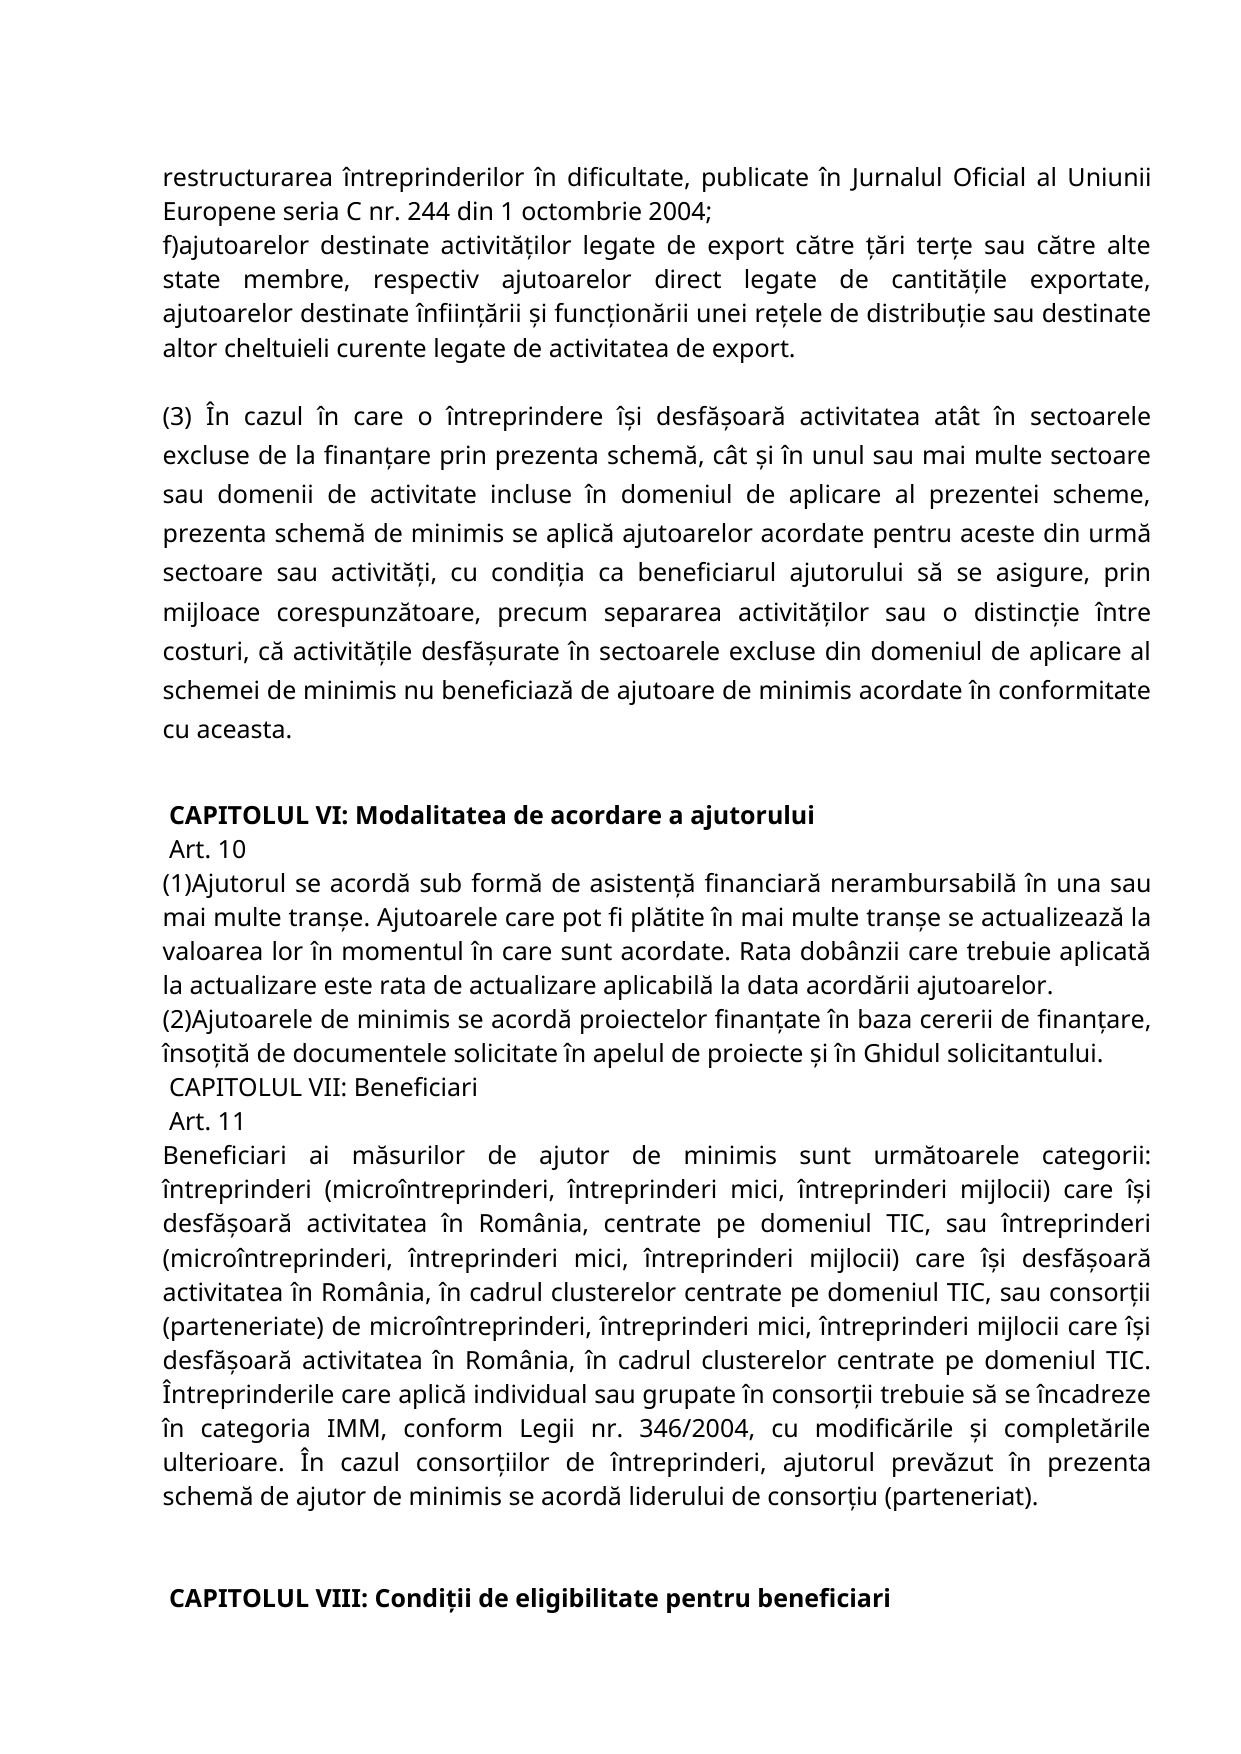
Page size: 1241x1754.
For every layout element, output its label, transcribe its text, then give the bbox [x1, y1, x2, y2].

text CAPITOLUL VI: Modalitatea de acordare a ajutorului [162, 797, 1152, 831]
text Art. 10 [162, 831, 1152, 866]
text f)ajutoarelor destinate activităților legate de export către țări terțe sau către alte state membre, respectiv ajutoarelor direct legate de cantitățile exportate, ajutoarelor destinate înființării și funcționării unei rețele de distribuție sau destinate altor cheltuieli curente legate de activitatea de export. [162, 228, 1152, 364]
text (3) În cazul în care o întreprindere își desfășoară activitatea atât în sectoarele excluse de la finanțare prin prezenta schemă, cât și în unul sau mai multe sectoare sau domenii de activitate incluse în domeniul de aplicare al prezentei scheme, prezenta schemă de minimis se aplică ajutoarelor acordate pentru aceste din urmă sectoare sau activități, cu condiția ca beneficiarul ajutorului să se asigure, prin mijloace corespunzătoare, precum separarea activităților sau o distincție între costuri, că activitățile desfășurate în sectoarele excluse din domeniul de aplicare al schemei de minimis nu beneficiază de ajutoare de minimis acordate în conformitate cu aceasta. [162, 398, 1152, 746]
text Beneficiari ai măsurilor de ajutor de minimis sunt următoarele categorii: întreprinderi (microîntreprinderi, întreprinderi mici, întreprinderi mijlocii) care își desfășoară activitatea în România, centrate pe domeniul TIC, sau întreprinderi (microîntreprinderi, întreprinderi mici, întreprinderi mijlocii) care își desfășoară activitatea în România, în cadrul clusterelor centrate pe domeniul TIC, sau consorții (parteneriate) de microîntreprinderi, întreprinderi mici, întreprinderi mijlocii care își desfășoară activitatea în România, în cadrul clusterelor centrate pe domeniul TIC. Întreprinderile care aplică individual sau grupate în consorții trebuie să se încadreze în categoria IMM, conform Legii nr. 346/2004, cu modificările și completările ulterioare. În cazul consorțiilor de întreprinderi, ajutorul prevăzut în prezenta schemă de ajutor de minimis se acordă liderului de consorțiu (parteneriat). [162, 1138, 1152, 1513]
text (1)Ajutorul se acordă sub formă de asistență financiară nerambursabilă în una sau mai multe tranșe. Ajutoarele care pot fi plătite în mai multe tranșe se actualizează la valoarea lor în momentul în care sunt acordate. Rata dobânzii care trebuie aplicată la actualizare este rata de actualizare aplicabilă la data acordării ajutoarelor. [162, 866, 1152, 1002]
text CAPITOLUL VII: Beneficiari [162, 1070, 1152, 1104]
text (2)Ajutoarele de minimis se acordă proiectelor finanțate în baza cererii de finanțare, însoțită de documentele solicitate în apelul de proiecte și în Ghidul solicitantului. [162, 1002, 1152, 1070]
text CAPITOLUL VIII: Condiții de eligibilitate pentru beneficiari [162, 1581, 1152, 1615]
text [162, 160, 1152, 228]
text Art. 11 [162, 1104, 1152, 1138]
